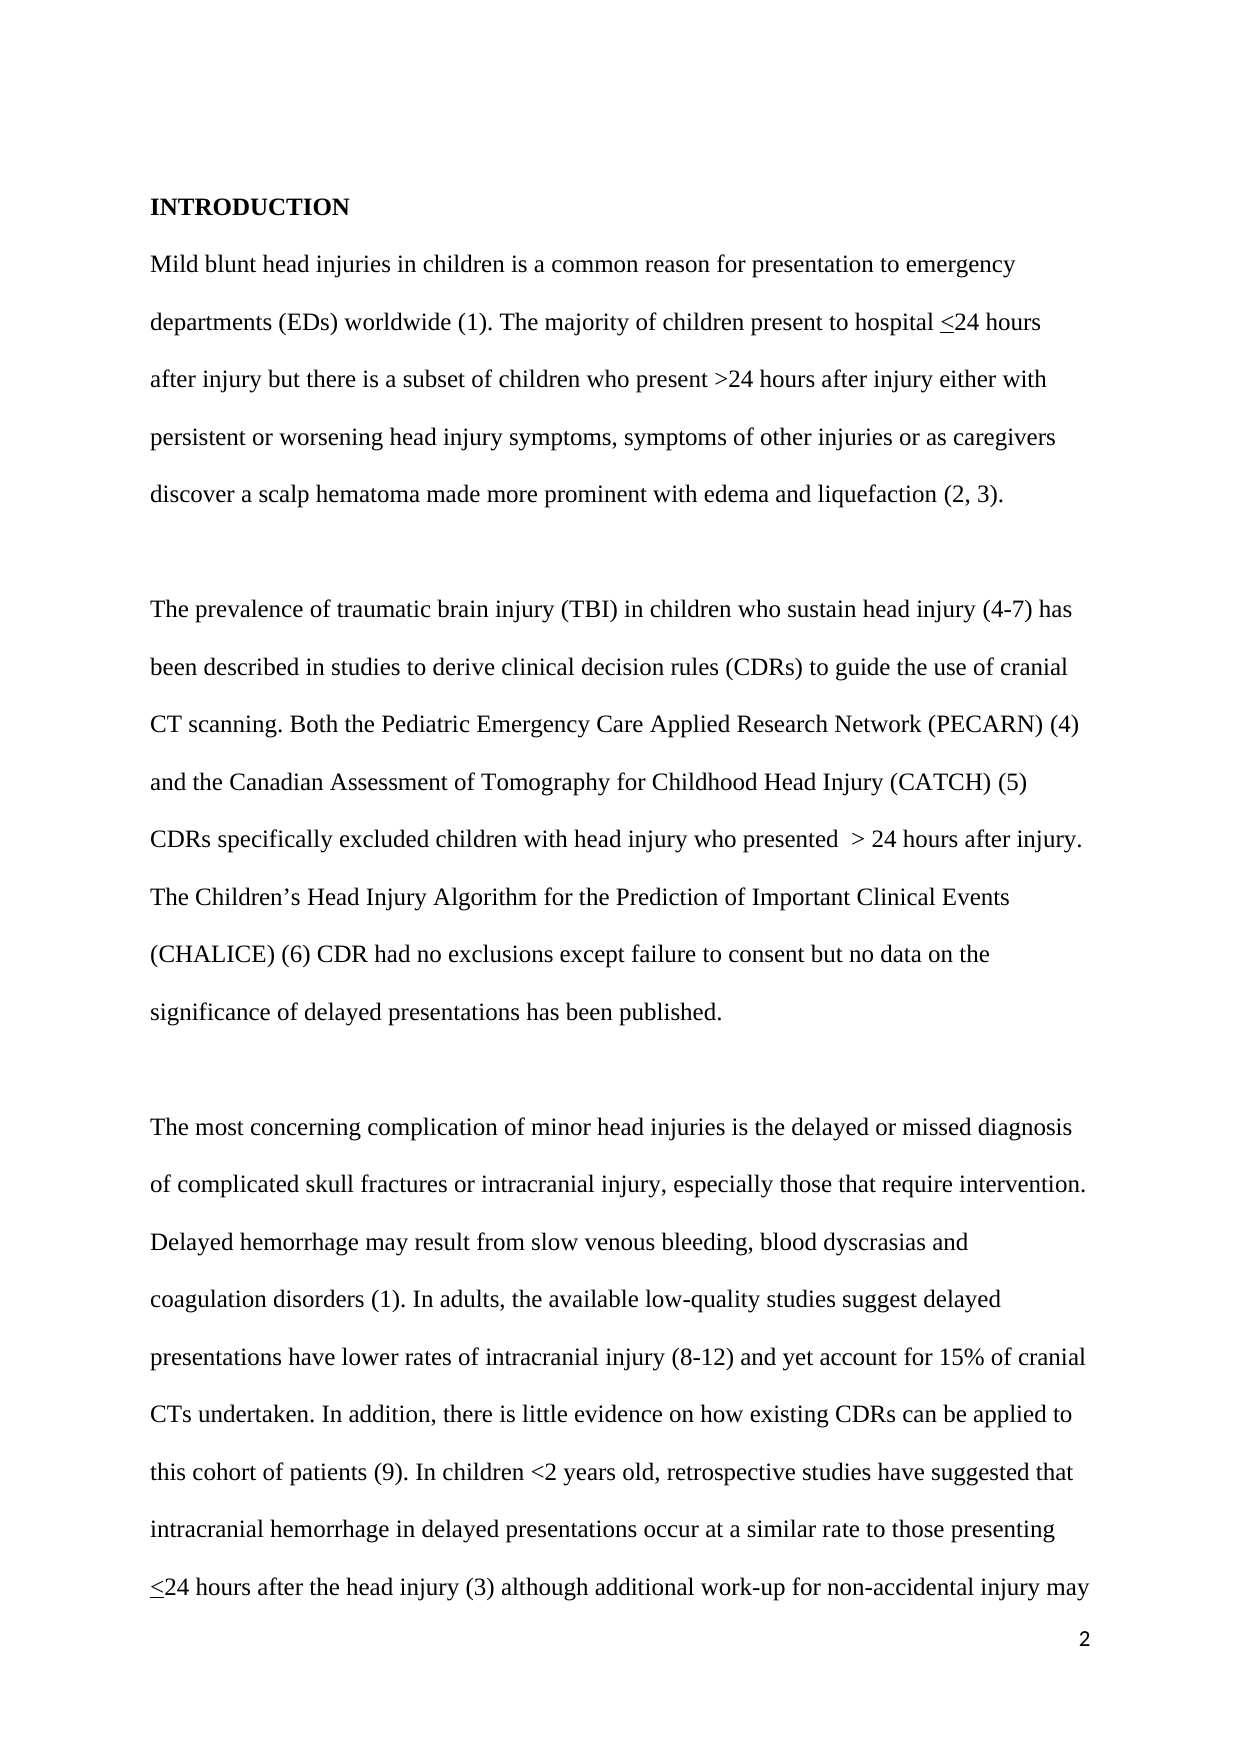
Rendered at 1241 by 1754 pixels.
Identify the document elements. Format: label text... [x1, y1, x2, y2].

text INTRODUCTION [150, 192, 1090, 221]
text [150, 1112, 1090, 1601]
text Mild blunt head injuries in children is a common reason for presentation to emergency departments (EDs) worldwide (1). The majority of children present to hospital <24 hours after injury but there is a subset of children who present >24 hours after injury either with persistent or worsening head injury symptoms, symptoms of other injuries or as caregivers discover a scalp hematoma made more prominent with edema and liquefaction (2, 3). [150, 249, 1090, 508]
text The prevalence of traumatic brain injury (TBI) in children who sustain head injury (4-7) has been described in studies to derive clinical decision rules (CDRs) to guide the use of cranial CT scanning. Both the Pediatric Emergency Care Applied Research Network (PECARN) (4) and the Canadian Assessment of Tomography for Childhood Head Injury (CATCH) (5) CDRs specifically excluded children with head injury who presented > 24 hours after injury. The Children’s Head Injury Algorithm for the Prediction of Important Clinical Events (CHALICE) (6) CDR had no exclusions except failure to consent but no data on the significance of delayed presentations has been published. [150, 594, 1090, 1026]
